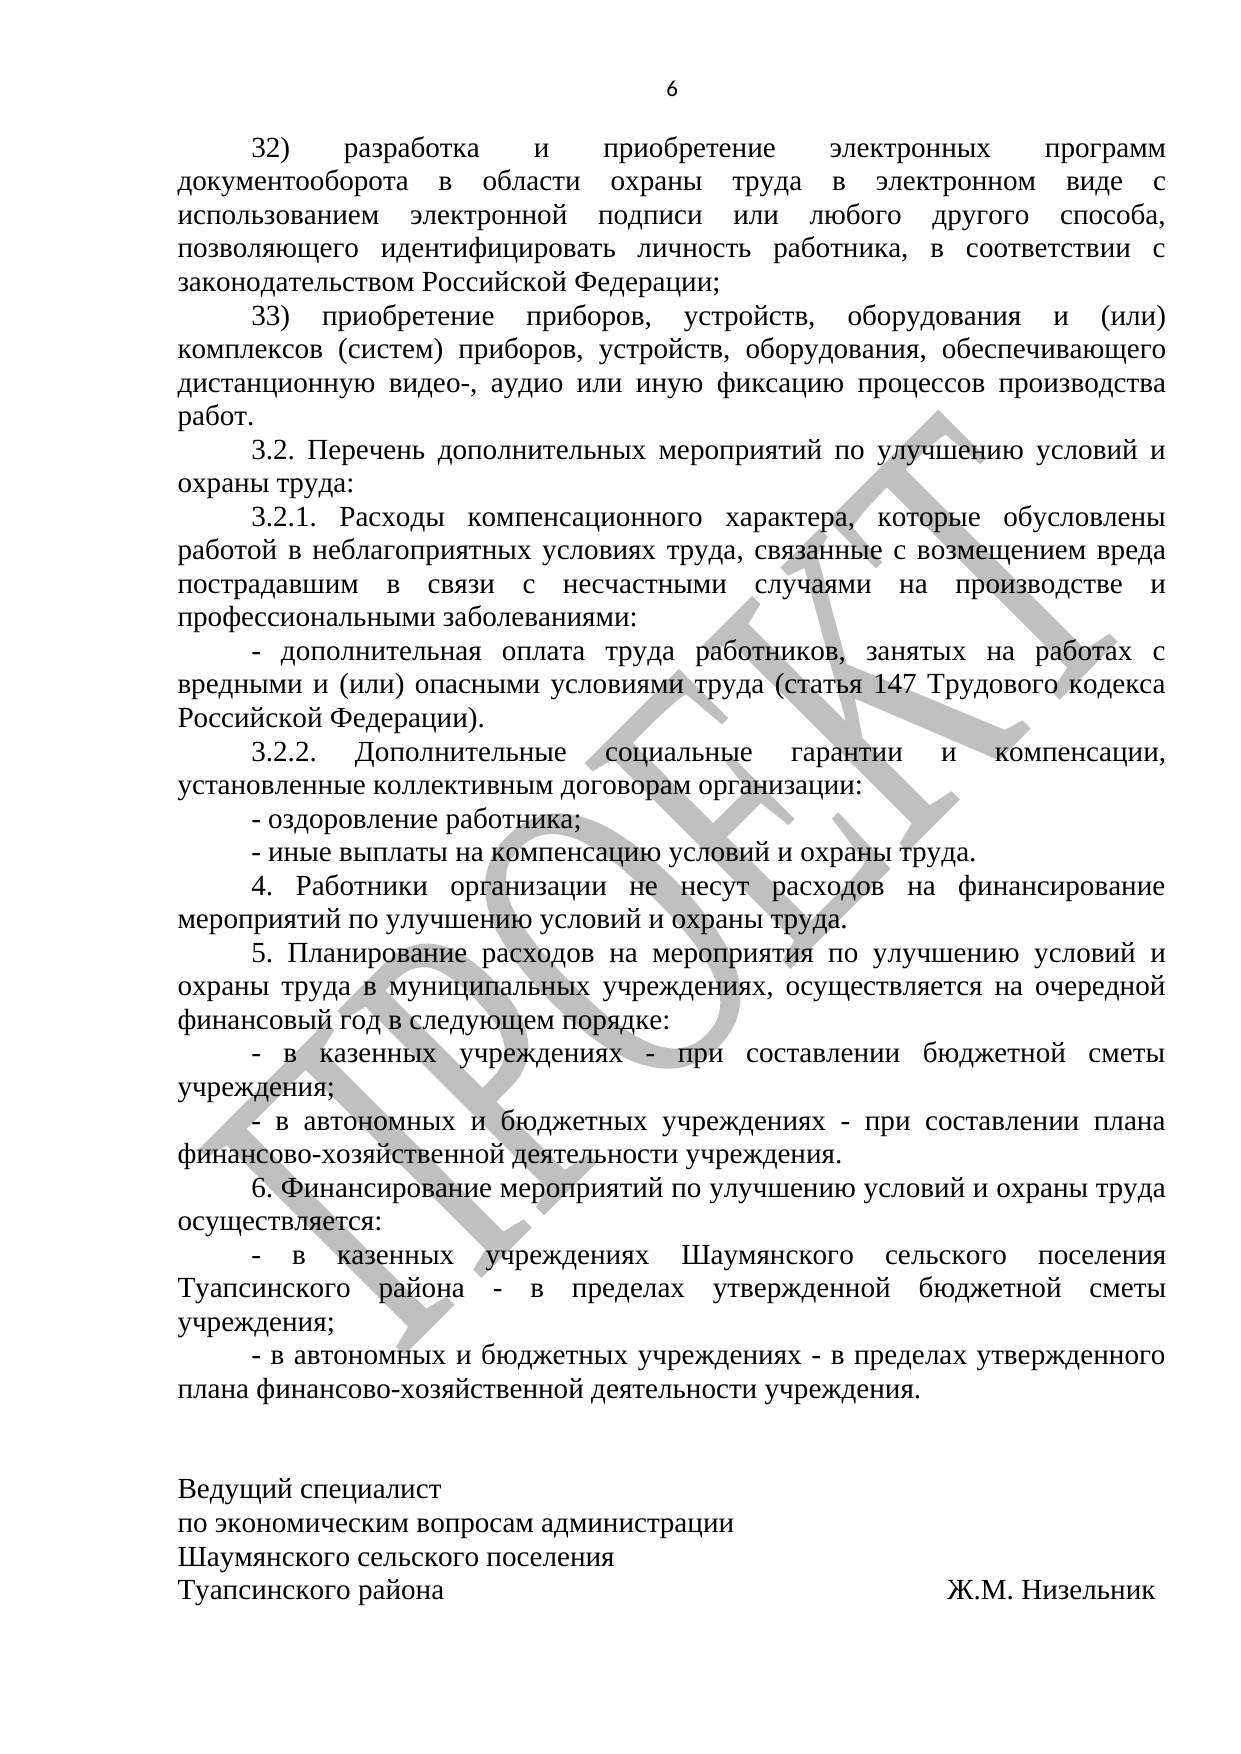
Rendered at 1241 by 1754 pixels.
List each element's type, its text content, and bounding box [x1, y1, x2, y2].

text - оздоровление работника; [177, 801, 1167, 834]
text 3.2. Перечень дополнительных мероприятий по улучшению условий и охраны труда: [177, 432, 1167, 499]
text 3.2.1. Расходы компенсационного характера, которые обусловлены работой в неблагоприятных условиях труда, связанные с возмещением вреда пострадавшим в связи с несчастными случаями на производстве и профессиональными заболеваниями: [177, 499, 1167, 633]
text 33) приобретение приборов, устройств, оборудования и (или) комплексов (систем) приборов, устройств, оборудования, обеспечивающего дистанционную видео-, аудио или иную фиксацию процессов производства работ. [177, 298, 1167, 432]
text по экономическим вопросам администрации [177, 1505, 1167, 1539]
text 3.2.2. Дополнительные социальные гарантии и компенсации, установленные коллективным договорам организации: [177, 734, 1167, 801]
text - в казенных учреждениях Шаумянского сельского поселения Туапсинского района - в пределах утвержденной бюджетной сметы учреждения; [177, 1237, 1167, 1337]
text - иные выплаты на компенсацию условий и охраны труда. [177, 834, 1167, 868]
text 4. Работники организации не несут расходов на финансирование мероприятий по улучшению условий и охраны труда. [177, 868, 1167, 935]
text - в автономных и бюджетных учреждениях - при составлении плана финансово-хозяйственной деятельности учреждения. [177, 1103, 1167, 1170]
text - в автономных и бюджетных учреждениях - в пределах утвержденного плана финансово-хозяйственной деятельности учреждения. [177, 1337, 1167, 1404]
text - в казенных учреждениях - при составлении бюджетной сметы учреждения; [177, 1036, 1167, 1103]
text Ведущий специалист [177, 1472, 1167, 1505]
text - дополнительная оплата труда работников, занятых на работах с вредными и (или) опасными условиями труда (статья 147 Трудового кодекса Российской Федерации). [177, 633, 1167, 734]
text 5. Планирование расходов на мероприятия по улучшению условий и охраны труда в муниципальных учреждениях, осуществляется на очередной финансовый год в следующем порядке: [177, 935, 1167, 1036]
text Туапсинского района Ж.М. Низельник [177, 1572, 1167, 1606]
text 6. Финансирование мероприятий по улучшению условий и охраны труда осуществляется: [177, 1170, 1167, 1237]
text 32) разработка и приобретение электронных программ документооборота в области охраны труда в электронном виде с использованием электронной подписи или любого другого способа, позволяющего идентифицировать личность работника, в соответствии с законодательством Российской Федерации; [177, 130, 1167, 298]
text Шаумянского сельского поселения [177, 1539, 1167, 1572]
